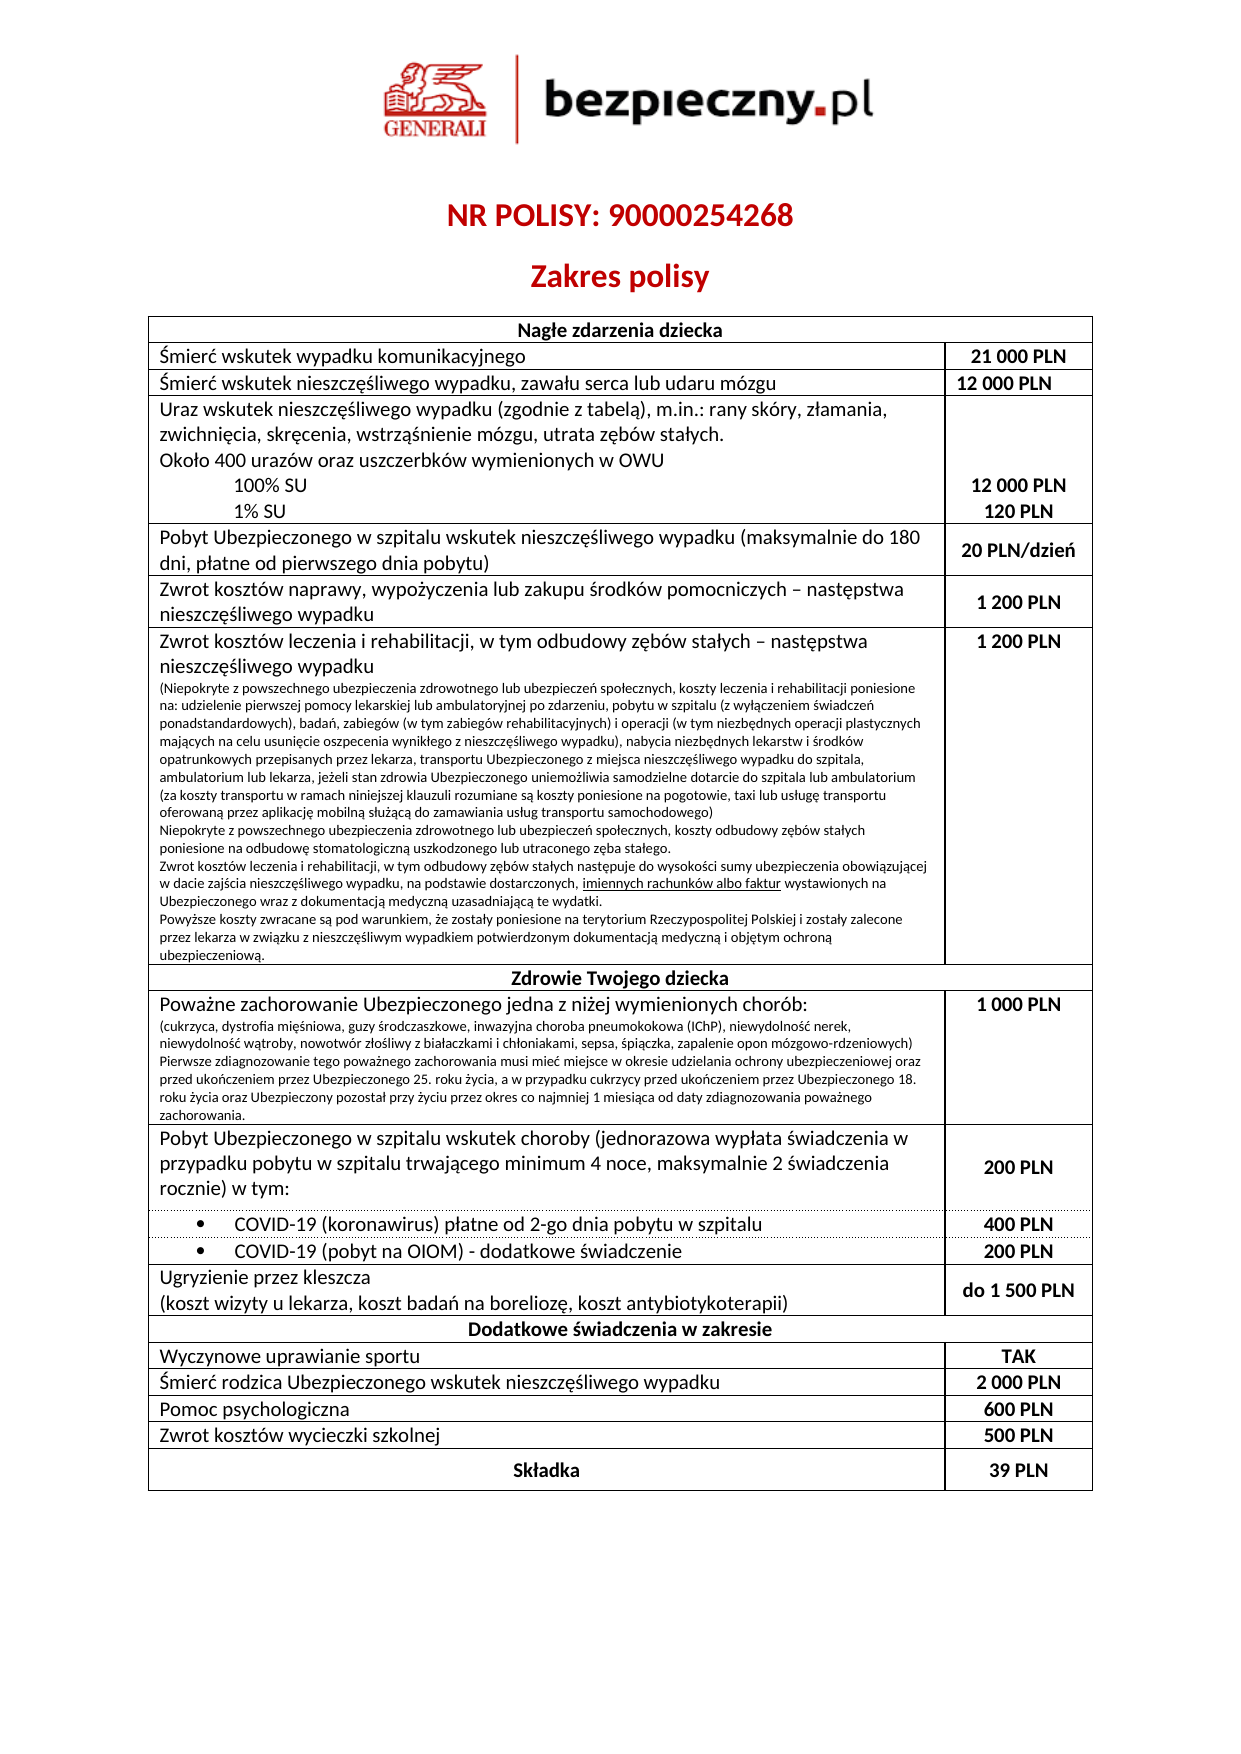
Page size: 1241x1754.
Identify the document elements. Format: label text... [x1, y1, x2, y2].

table_cell Zdrowie Twojego dziecka [149, 965, 1092, 990]
table_cell 200 PLN [946, 1237, 1092, 1263]
text Zakres polisy [148, 255, 1093, 296]
table_cell Pobyt Ubezpieczonego w szpitalu wskutek nieszczęśliwego wypadku (maksymalnie do 180 dni, płatne od pierwszego dnia pobytu) [149, 524, 944, 575]
table_cell 12 000 PLN 120 PLN [946, 396, 1092, 523]
table_cell Pobyt Ubezpieczonego w szpitalu wskutek choroby (jednorazowa wypłata świadczenia w przypadku pobytu w szpitalu trwającego minimum 4 noce, maksymalnie 2 świadczenia rocznie) w tym: [149, 1125, 944, 1210]
table_cell 2 000 PLN [946, 1369, 1092, 1395]
text NR POLISY: 90000254268 [148, 194, 1093, 235]
table_cell 1 200 PLN [946, 576, 1092, 627]
table_cell Zwrot kosztów naprawy, wypożyczenia lub zakupu środków pomocniczych – następstwa nieszczęśliwego wypadku [149, 576, 944, 627]
table_cell Pomoc psychologiczna [149, 1396, 944, 1421]
table_cell 600 PLN [946, 1396, 1092, 1421]
table_cell 400 PLN [946, 1210, 1092, 1237]
table_cell Śmierć rodzica Ubezpieczonego wskutek nieszczęśliwego wypadku [149, 1369, 944, 1395]
table_header Nagłe zdarzenia dziecka [149, 317, 1092, 342]
table_cell TAK [946, 1343, 1092, 1368]
table_cell do 1 500 PLN [946, 1265, 1092, 1315]
table_cell 1 200 PLN [946, 628, 1092, 964]
table_cell Śmierć wskutek wypadku komunikacyjnego [149, 343, 944, 369]
table_cell Śmierć wskutek nieszczęśliwego wypadku, zawału serca lub udaru mózgu [149, 370, 944, 395]
table_cell Zwrot kosztów wycieczki szkolnej [149, 1422, 944, 1448]
table_cell Zwrot kosztów leczenia i rehabilitacji, w tym odbudowy zębów stałych – następstwa nieszczęśliwego wypadku (Niepokryte z powszechnego ubezpieczenia zdrowotnego lub ubezpieczeń społecznych, koszty leczenia i rehabilitacji poniesione na: udzielenie pierwszej pomocy lekarskiej lub ambulatoryjnej po zdarzeniu, pobytu w szpitalu (z wyłączeniem świadczeń ponadstandardowych), badań, zabiegów (w tym zabiegów rehabilitacyjnych) i operacji (w tym niezbędnych operacji plastycznych mających na celu usunięcie oszpecenia wynikłego z nieszczęśliwego wypadku), nabycia niezbędnych lekarstw i środków opatrunkowych przepisanych przez lekarza, transportu Ubezpieczonego z miejsca nieszczęśliwego wypadku do szpitala, ambulatorium lub lekarza, jeżeli stan zdrowia Ubezpieczonego uniemożliwia samodzielne dotarcie do szpitala lub ambulatorium (za koszty transportu w ramach niniejszej klauzuli rozumiane są koszty poniesione na pogotowie, taxi lub usługę transportu oferowaną przez aplikację mobilną służącą do zamawiania usług transportu samochodowego) Niepokryte z powszechnego ubezpieczenia zdrowotnego lub ubezpieczeń społecznych, koszty odbudowy zębów stałych poniesione na odbudowę stomatologiczną uszkodzonego lub utraconego zęba stałego. Zwrot kosztów leczenia i rehabilitacji, w tym odbudowy zębów stałych następuje do wysokości sumy ubezpieczenia obowiązującej w dacie zajścia nieszczęśliwego wypadku, na podstawie dostarczonych, imiennych rachunków albo faktur wystawionych na Ubezpieczonego wraz z dokumentacją medyczną uzasadniającą te wydatki. Powyższe koszty zwracane są pod warunkiem, że zostały poniesione na terytorium Rzeczypospolitej Polskiej i zostały zalecone przez lekarza w związku z nieszczęśliwym wypadkiem potwierdzonym dokumentacją medyczną i objętym ochroną ubezpieczeniową. [149, 628, 944, 964]
table_cell Poważne zachorowanie Ubezpieczonego jedna z niżej wymienionych chorób: (cukrzyca, dystrofia mięśniowa, guzy środczaszkowe, inwazyjna choroba pneumokokowa (IChP), niewydolność nerek, niewydolność wątroby, nowotwór złośliwy z białaczkami i chłoniakami, sepsa, śpiączka, zapalenie opon mózgowo-rdzeniowych) Pierwsze zdiagnozowanie tego poważnego zachorowania musi mieć miejsce w okresie udzielania ochrony ubezpieczeniowej oraz przed ukończeniem przez Ubezpieczonego 25. roku życia, a w przypadku cukrzycy przed ukończeniem przez Ubezpieczonego 18. roku życia oraz Ubezpieczony pozostał przy życiu przez okres co najmniej 1 miesiąca od daty zdiagnozowania poważnego zachorowania. [149, 991, 944, 1124]
table_cell 500 PLN [946, 1422, 1092, 1448]
table_cell 39 PLN [946, 1449, 1092, 1490]
table_cell 20 PLN/dzień [946, 524, 1092, 575]
table_cell 21 000 PLN [946, 343, 1092, 369]
table_cell 1 000 PLN [946, 991, 1092, 1124]
table_cell Wyczynowe uprawianie sportu [149, 1343, 944, 1368]
table_cell Składka [149, 1449, 944, 1490]
table_cell Dodatkowe świadczenia w zakresie [149, 1316, 1092, 1342]
table_cell Uraz wskutek nieszczęśliwego wypadku (zgodnie z tabelą), m.in.: rany skóry, złamania, zwichnięcia, skręcenia, wstrząśnienie mózgu, utrata zębów stałych. Około 400 urazów oraz uszczerbków wymienionych w OWU 100% SU 1% SU [149, 396, 944, 523]
table_cell 200 PLN [946, 1125, 1092, 1210]
picture [344, 20, 914, 179]
table_cell COVID-19 (pobyt na OIOM) - dodatkowe świadczenie [149, 1237, 944, 1263]
table_cell Ugryzienie przez kleszcza (koszt wizyty u lekarza, koszt badań na boreliozę, koszt antybiotykoterapii) [149, 1265, 944, 1315]
table_cell COVID-19 (koronawirus) płatne od 2-go dnia pobytu w szpitalu [149, 1210, 944, 1237]
table_cell 12 000 PLN [946, 370, 1092, 395]
